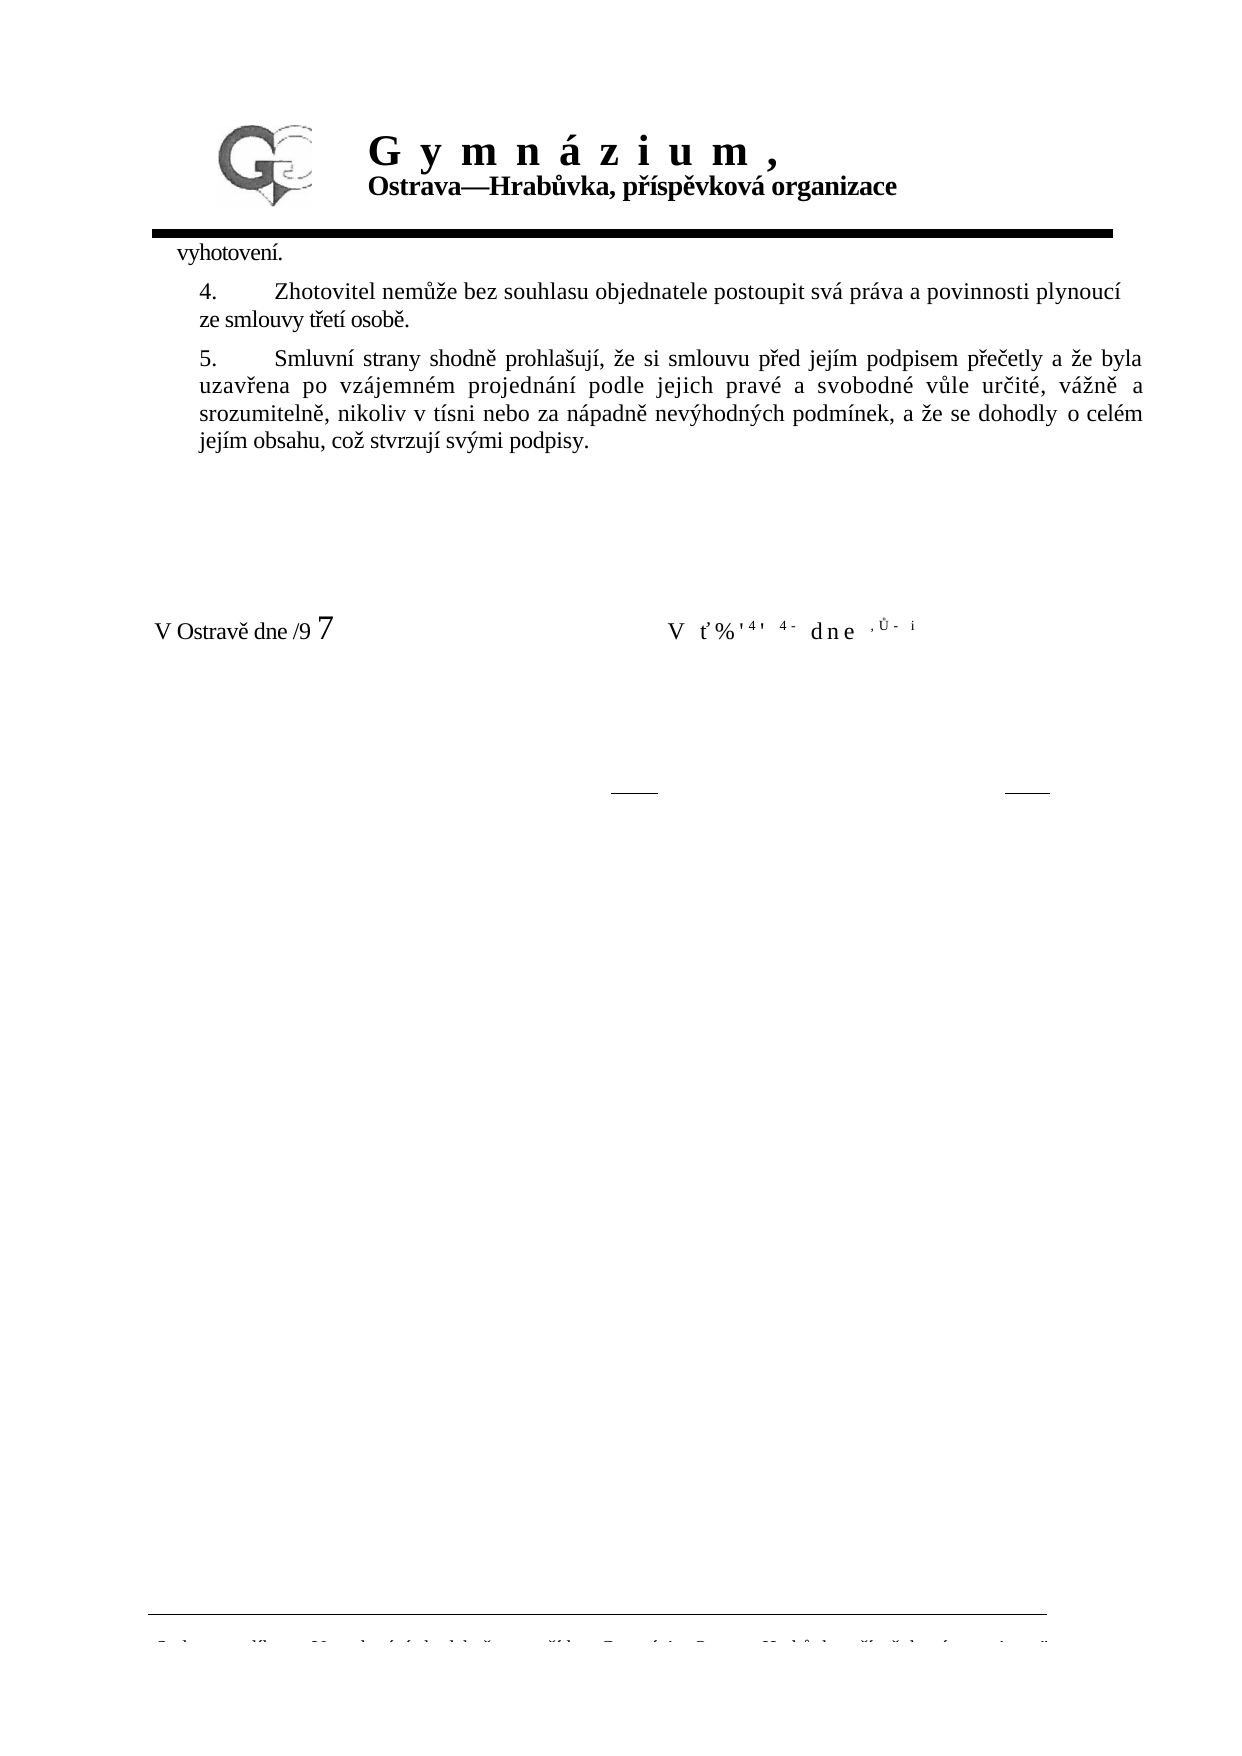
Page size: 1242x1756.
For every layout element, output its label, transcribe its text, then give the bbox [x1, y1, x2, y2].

text vyhotovení. [177, 238, 1143, 266]
picture [218, 125, 312, 207]
table_header Gymnázium, Ostrava—Hrabůvka, příspěvková organizace [312, 125, 1137, 210]
text V Ostravě dne /9 7 V ť%'4' 4- dne ‚Ů- i [154, 608, 1143, 647]
list Smluvní strany shodně prohlašují, že si smlouvu před jejím podpisem přečetly a že byla uzavřena po vzájemném projednání podle jejich pravé a svobodné vůle určité, vážně a srozumitelně, nikoliv v tísni nebo za nápadně nevýhodných podmínek, a že se dohodly o celém jejím obsahu, což stvrzují svými podpisy. [199, 343, 1143, 454]
table_header [124, 125, 312, 210]
list Zhotovitel nemůže bez souhlasu objednatele postoupit svá práva a povinnosti plynoucí ze smlouvy třetí osobě. [199, 277, 1143, 332]
